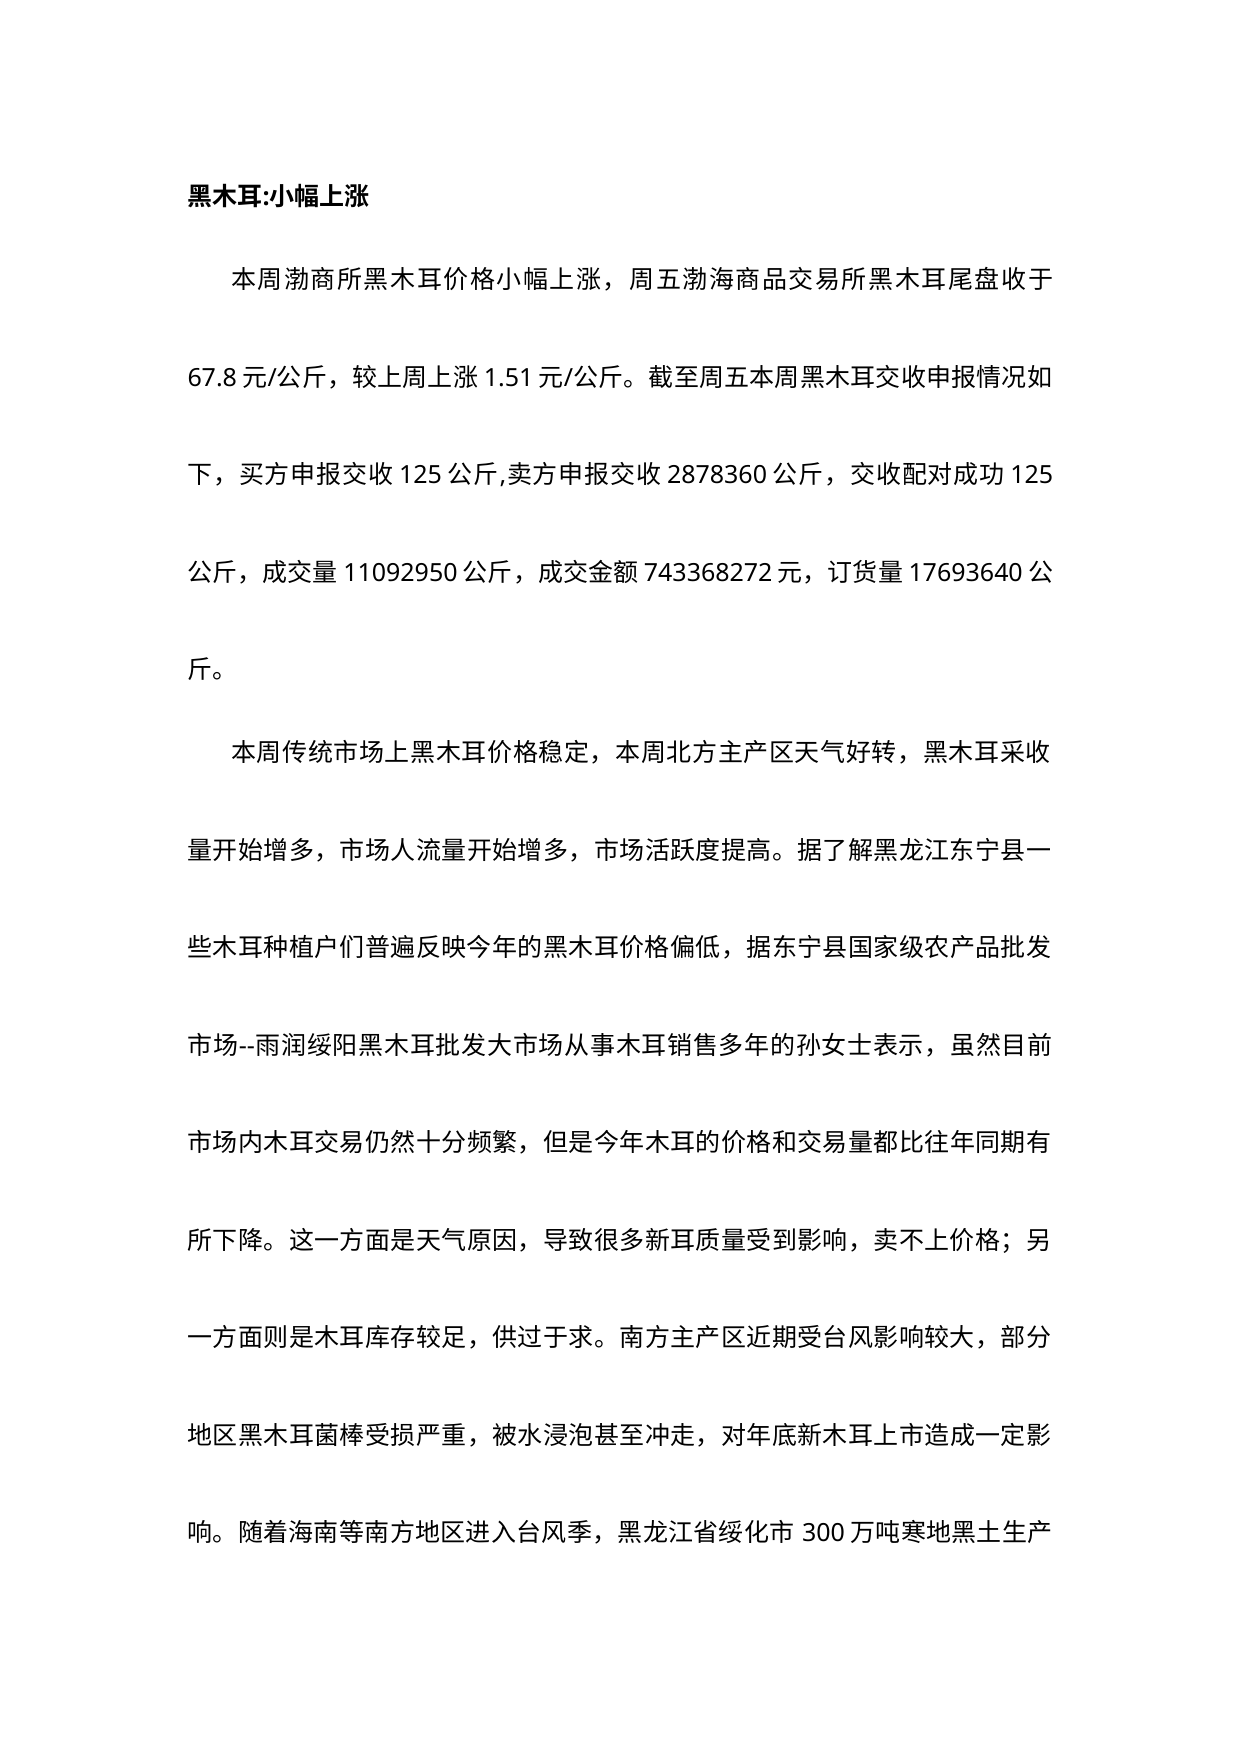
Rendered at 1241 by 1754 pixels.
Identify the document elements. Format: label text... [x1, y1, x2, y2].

text 本周渤商所黑木耳价格小幅上涨，周五渤海商品交易所黑木耳尾盘收于67.8元/公斤，较上周上涨1.51元/公斤。截至周五本周黑木耳交收申报情况如下，买方申报交收125公斤,卖方申报交收2878360公斤，交收配对成功125公斤，成交量11092950公斤，成交金额743368272元，订货量17693640公斤。 [187, 245, 1053, 700]
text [187, 718, 1053, 1563]
text 黑木耳:小幅上涨 [187, 162, 1053, 227]
